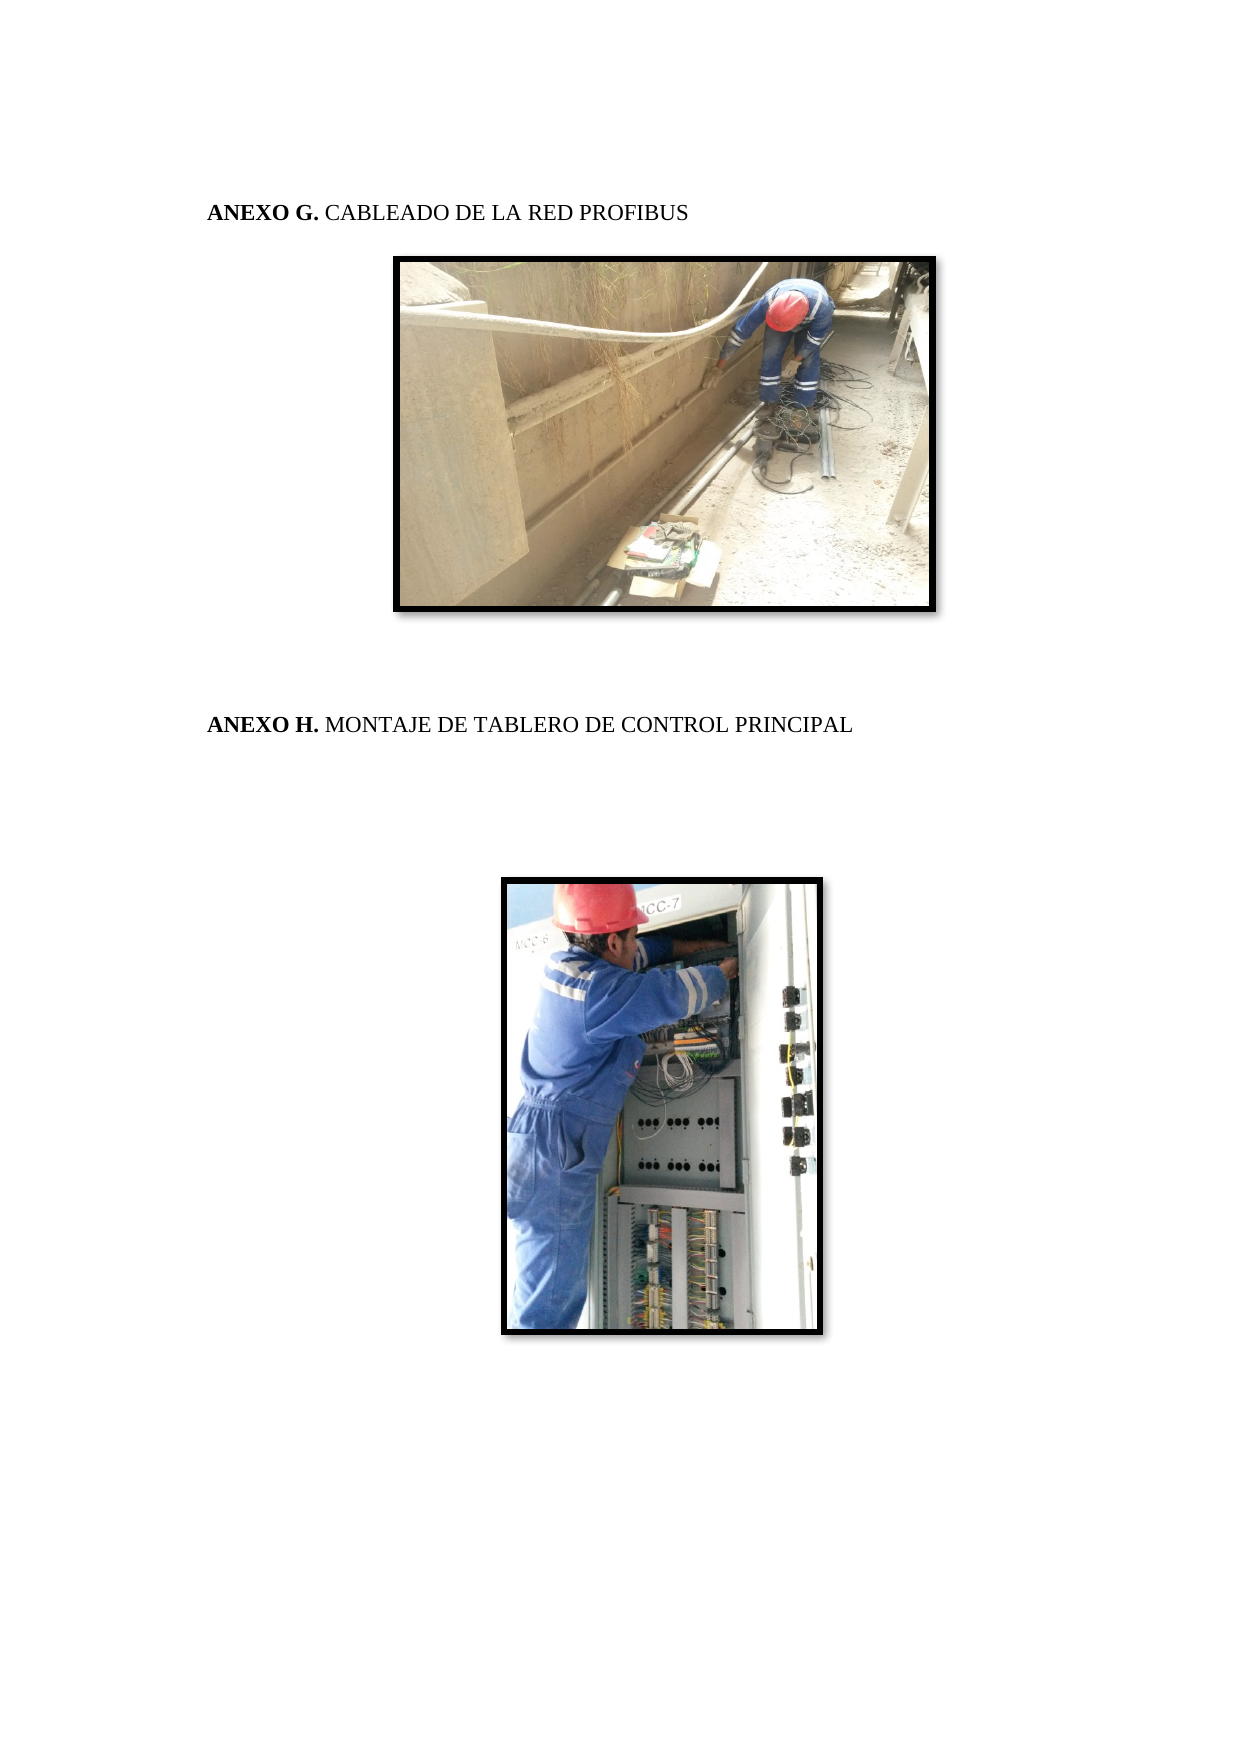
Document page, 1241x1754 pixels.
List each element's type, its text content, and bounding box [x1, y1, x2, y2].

text ANEXO G. CABLEADO DE LA RED PROFIBUS [207, 199, 1092, 225]
picture [400, 262, 929, 606]
text ANEXO H. MONTAJE DE TABLERO DE CONTROL PRINCIPAL [207, 711, 1092, 737]
picture [507, 884, 817, 1329]
